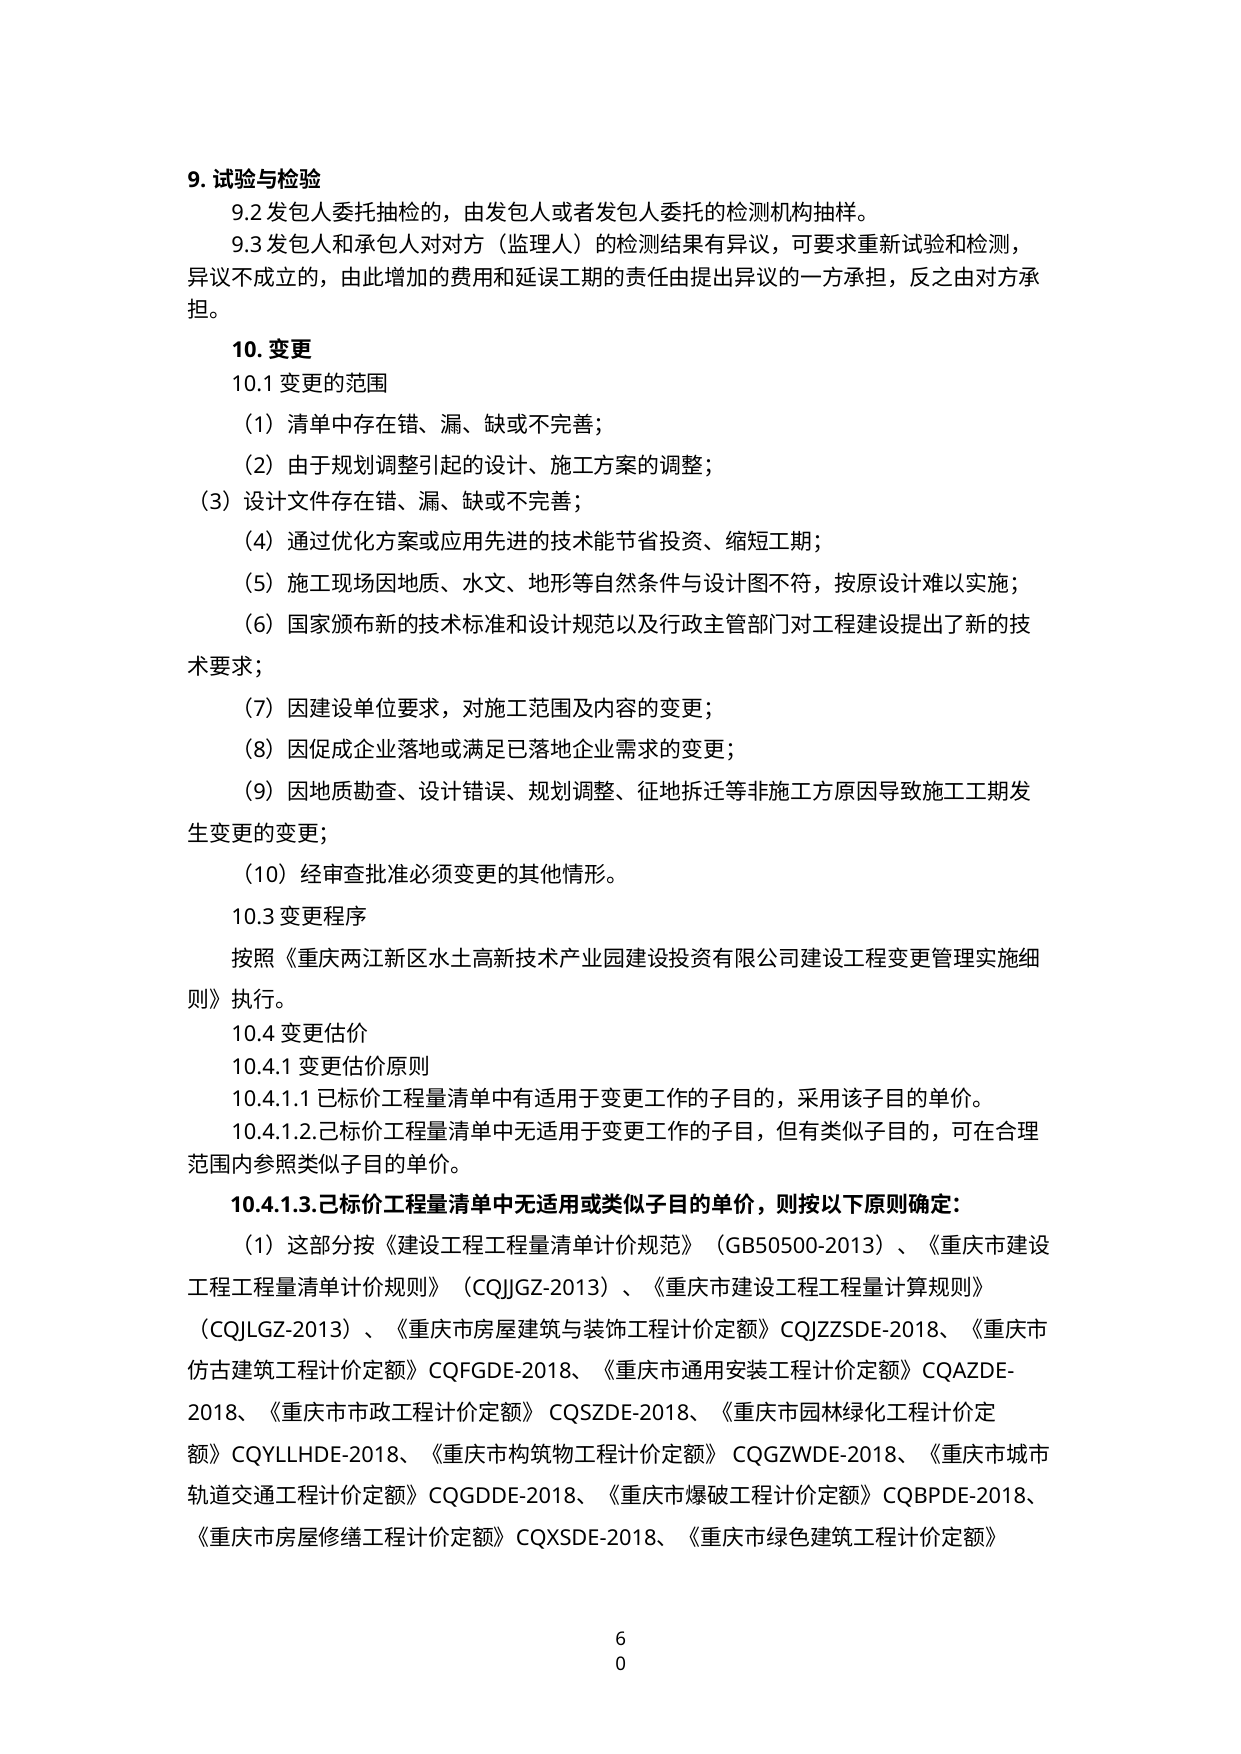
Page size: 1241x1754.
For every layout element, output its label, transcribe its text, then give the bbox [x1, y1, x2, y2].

text （7）因建设单位要求，对施工范围及内容的变更； [187, 683, 1053, 724]
text 10. 变更 [187, 324, 1053, 366]
text （2）由于规划调整引起的设计、施工方案的调整； [187, 440, 1053, 482]
text 10.3变更程序 [187, 891, 1053, 933]
text （1）清单中存在错、漏、缺或不完善； [187, 399, 1053, 440]
text 10.4.1.1已标价工程量清单中有适用于变更工作的子目的，采用该子目的单价。 [187, 1081, 1053, 1114]
text 9.3发包人和承包人对对方（监理人）的检测结果有异议，可要求重新试验和检测，异议不成立的，由此增加的费用和延误工期的责任由提出异议的一方承担，反之由对方承担。 [187, 227, 1053, 324]
text 10.4.1.3.己标价工程量清单中无适用或类似子目的单价，则按以下原则确定： [187, 1179, 1053, 1220]
text 按照《重庆两江新区水土高新技术产业园建设投资有限公司建设工程变更管理实施细则》执行。 [187, 933, 1053, 1016]
text （6）国家颁布新的技术标准和设计规范以及行政主管部门对工程建设提出了新的技术要求； [187, 599, 1053, 683]
text 10.1变更的范围 [187, 366, 1053, 399]
text （9）因地质勘查、设计错误、规划调整、征地拆迁等非施工方原因导致施工工期发生变更的变更； [187, 766, 1053, 849]
text 9. 试验与检验 [187, 162, 1053, 194]
text （8）因促成企业落地或满足已落地企业需求的变更； [187, 724, 1053, 766]
text （5）施工现场因地质、水文、地形等自然条件与设计图不符，按原设计难以实施； [187, 558, 1053, 599]
text 10.4.1.2.己标价工程量清单中无适用于变更工作的子目，但有类似子目的，可在合理范围内参照类似子目的单价。 [187, 1114, 1053, 1179]
text （3）设计文件存在错、漏、缺或不完善； [187, 484, 1053, 516]
text 9.2发包人委托抽检的，由发包人或者发包人委托的检测机构抽样。 [187, 194, 1053, 227]
text （10）经审查批准必须变更的其他情形。 [187, 849, 1053, 891]
text （4）通过优化方案或应用先进的技术能节省投资、缩短工期； [187, 516, 1053, 558]
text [187, 1220, 1053, 1554]
text 10.4.1 变更估价原则 [187, 1049, 1053, 1081]
text 10.4 变更估价 [187, 1016, 1053, 1049]
